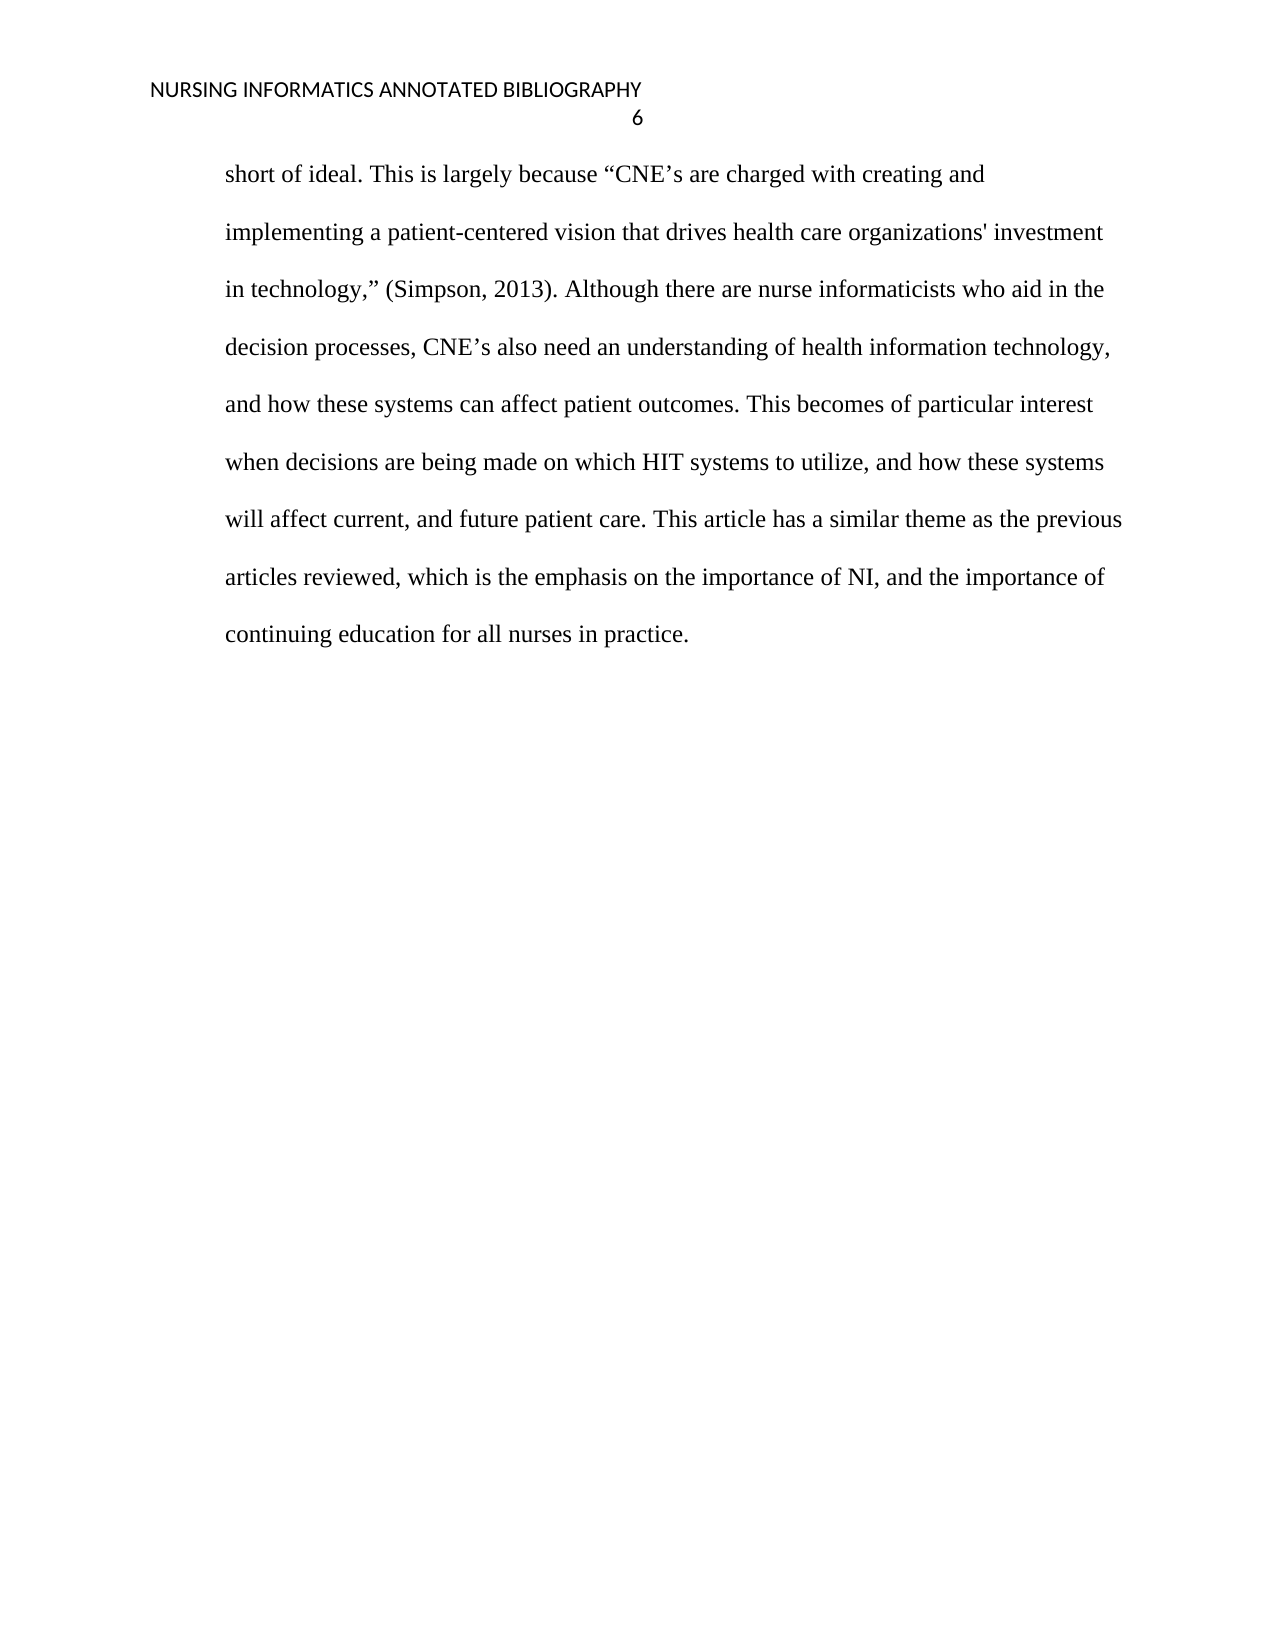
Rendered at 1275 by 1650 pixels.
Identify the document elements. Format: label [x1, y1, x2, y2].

text [225, 159, 1125, 648]
